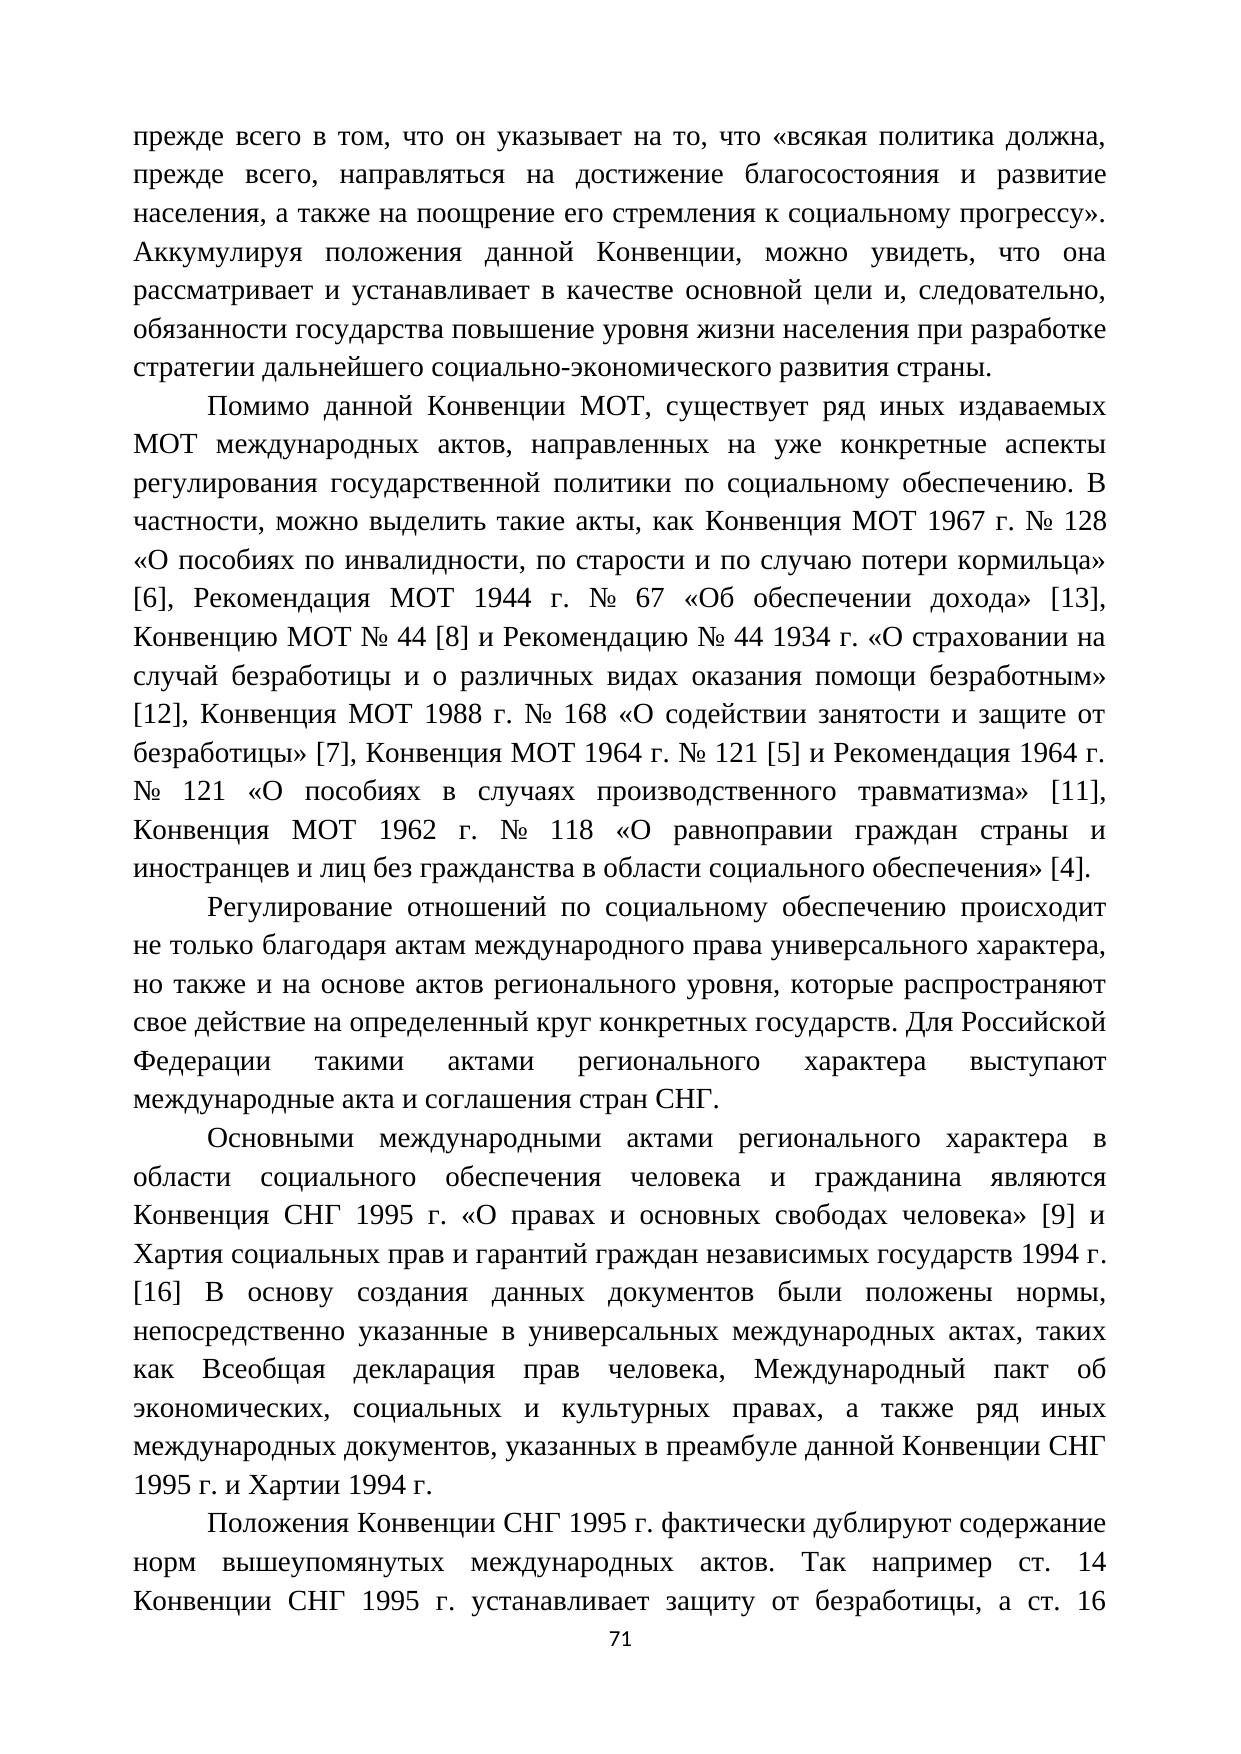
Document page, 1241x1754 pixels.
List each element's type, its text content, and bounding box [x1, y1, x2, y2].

text Основными международными актами регионального характера в области социального обеспечения человека и гражданина являются Конвенция СНГ 1995 г. «О правах и основных свободах человека» [9] и Хартия социальных прав и гарантий граждан независимых государств 1994 г. [16] В основу создания данных документов были положены нормы, непосредственно указанные в универсальных международных актах, таких как Всеобщая декларация прав человека, Международный пакт об экономических, социальных и культурных правах, а также ряд иных международных документов, указанных в преамбуле данной Конвенции СНГ 1995 г. и Хартии 1994 г. [133, 1120, 1107, 1501]
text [133, 118, 1107, 383]
text Помимо данной Конвенции МОТ, существует ряд иных издаваемых МОТ международных актов, направленных на уже конкретные аспекты регулирования государственной политики по социальному обеспечению. В частности, можно выделить такие акты, как Конвенция МОТ 1967 г. № 128 «О пособиях по инвалидности, по старости и по случаю потери кормильца» [6], Рекомендация МОТ 1944 г. № 67 «Об обеспечении дохода» [13], Конвенцию МОТ № 44 [8] и Рекомендацию № 44 1934 г. «О страховании на случай безработицы и о различных видах оказания помощи безработным» [12], Конвенция МОТ 1988 г. № 168 «О содействии занятости и защите от безработицы» [7], Конвенция МОТ 1964 г. № 121 [5] и Рекомендация 1964 г. № 121 «О пособиях в случаях производственного травматизма» [11], Конвенция МОТ 1962 г. № 118 «О равноправии граждан страны и иностранцев и лиц без гражданства в области социального обеспечения» [4]. [133, 388, 1107, 884]
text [133, 1506, 1107, 1616]
text Регулирование отношений по социальному обеспечению происходит не только благодаря актам международного права универсального характера, но также и на основе актов регионального уровня, которые распространяют свое действие на определенный круг конкретных государств. Для Российской Федерации такими актами регионального характера выступают международные акта и соглашения стран СНГ. [133, 889, 1107, 1115]
